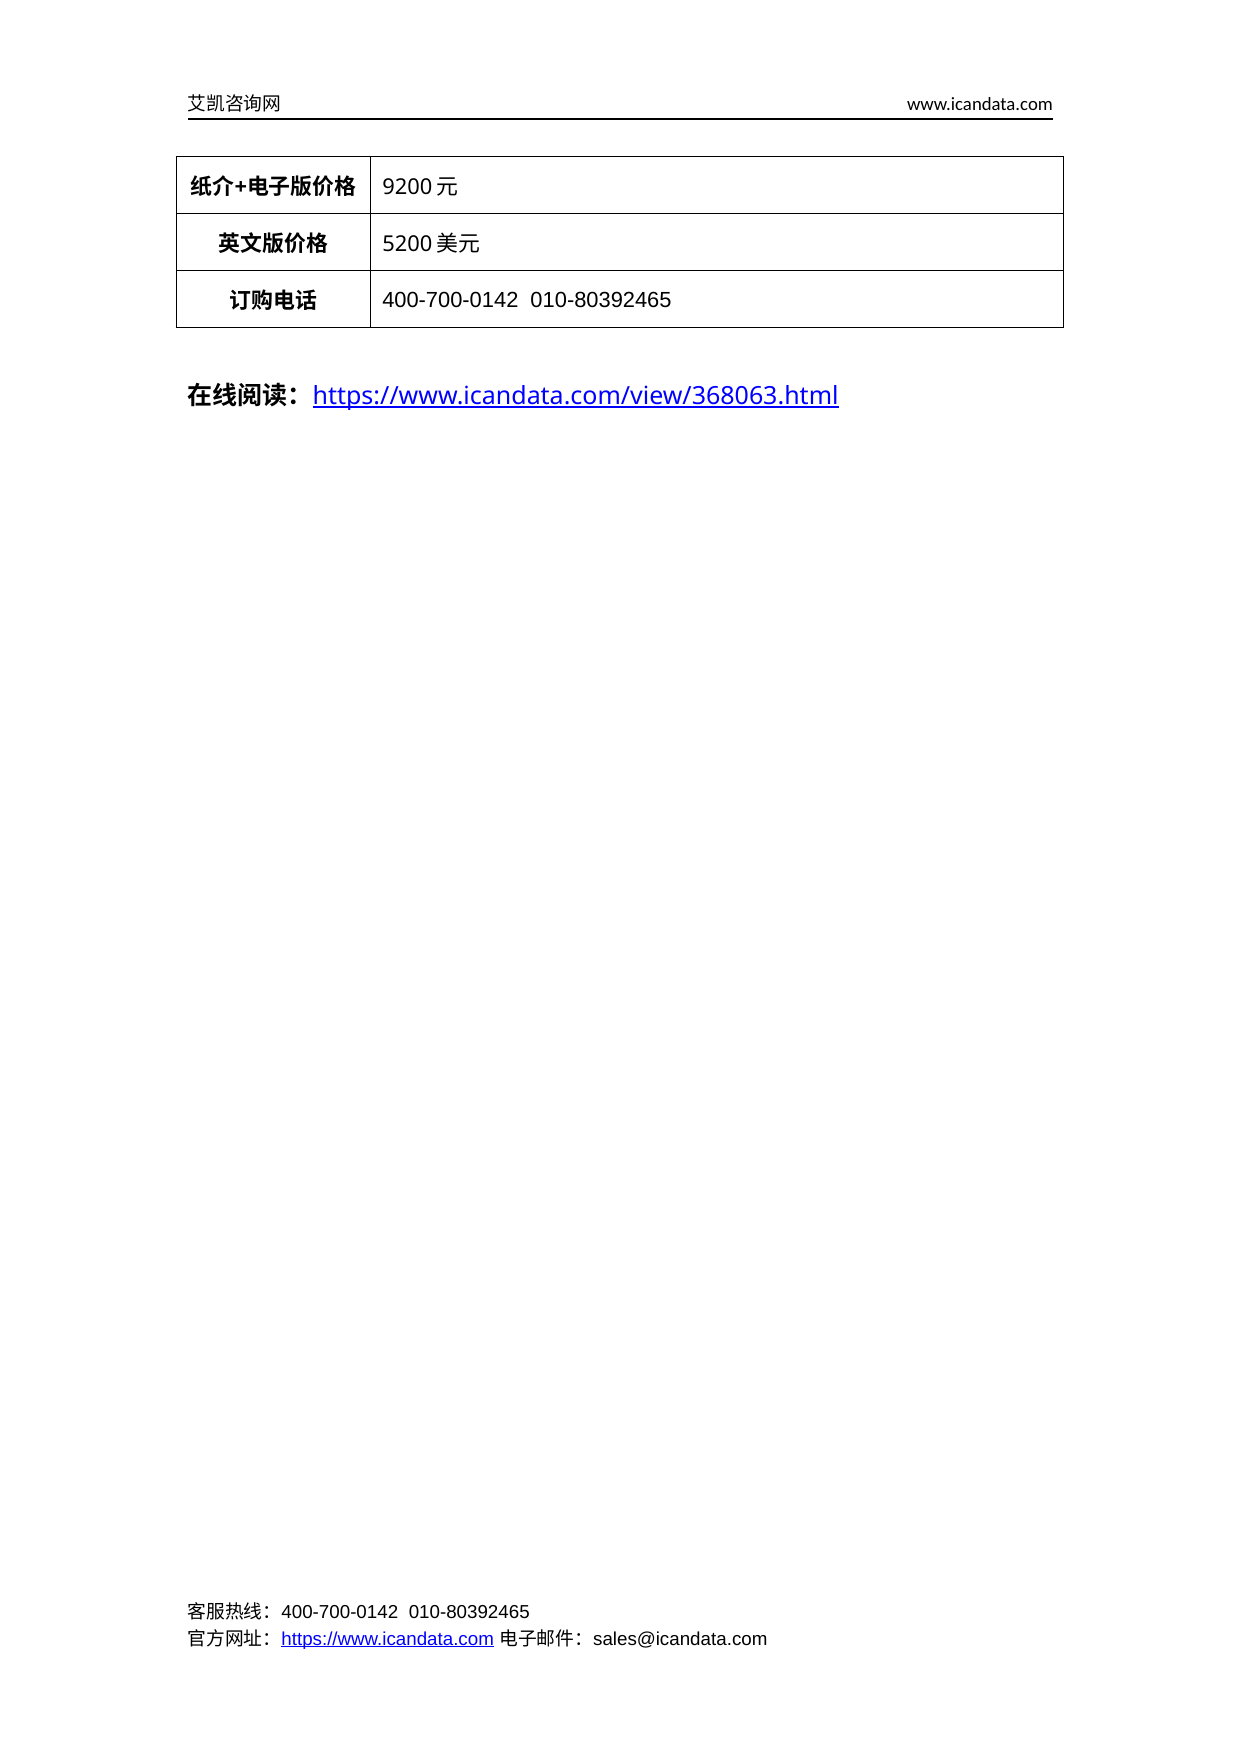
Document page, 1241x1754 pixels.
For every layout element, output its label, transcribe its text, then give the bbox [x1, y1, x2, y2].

table_cell 订购电话 [177, 271, 370, 327]
table_cell 400-700-0142 010-80392465 [371, 271, 1063, 327]
table_cell 英文版价格 [177, 214, 370, 270]
text 在线阅读：https://www.icandata.com/view/368063.html [187, 361, 1053, 426]
table_cell 9200元 [371, 157, 1063, 213]
table_cell 5200美元 [371, 214, 1063, 270]
table_cell 纸介+电子版价格 [177, 157, 370, 213]
